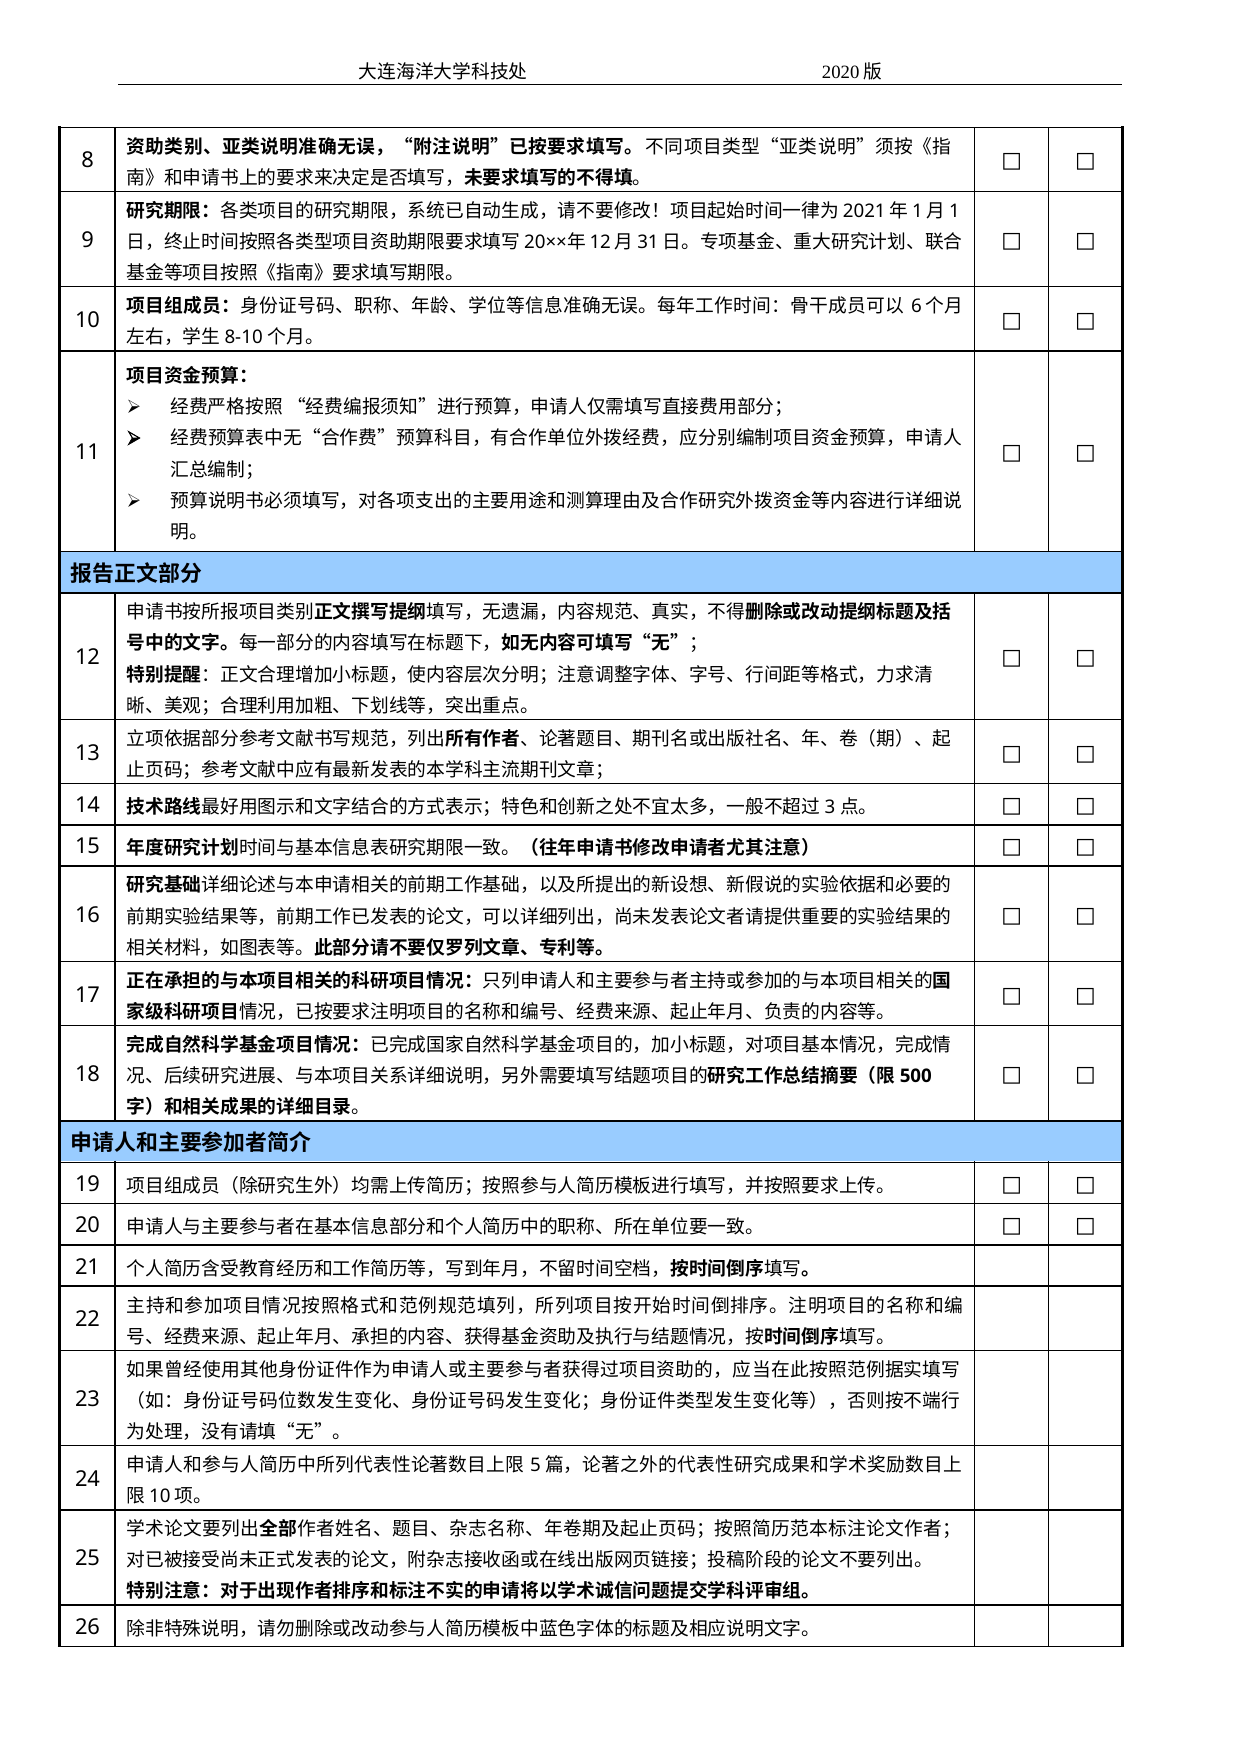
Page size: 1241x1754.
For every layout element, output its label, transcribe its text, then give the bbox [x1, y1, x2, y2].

table_cell 个人简历含受教育经历和工作简历等，写到年月，不留时间空档，按时间倒序填写。 [116, 1246, 974, 1285]
table_cell □ [1049, 962, 1121, 1025]
table_cell 技术路线最好用图示和文字结合的方式表示；特色和创新之处不宜太多，一般不超过 3 点。 [116, 784, 974, 824]
table_cell 申请人和主要参加者简介 [61, 1122, 1121, 1161]
table_cell □ [1049, 867, 1121, 961]
table_cell □ [975, 784, 1048, 824]
table_cell □ [975, 1026, 1048, 1120]
table_cell □ [975, 1204, 1048, 1244]
table_cell 19 [61, 1163, 114, 1203]
table_cell □ [975, 867, 1048, 961]
table_cell 年度研究计划时间与基本信息表研究期限一致。（往年申请书修改申请者尤其注意） [116, 826, 974, 865]
table_cell 报告正文部分 [61, 552, 1121, 592]
table_cell 项目资金预算： 经费严格按照 “经费编报须知”进行预算，申请人仅需填写直接费用部分； 经费预算表中无“合作费”预算科目，有合作单位外拨经费，应分别编制项目资金预算，申请人汇总编制； 预算说明书必须填写，对各项支出的主要用途和测算理由及合作研究外拨资金等内容进行详细说明。 [116, 352, 974, 551]
table_cell 资助类别、亚类说明准确无误，“附注说明”已按要求填写。不同项目类型“亚类说明”须按《指南》和申请书上的要求来决定是否填写，未要求填写的不得填。 [116, 128, 974, 191]
table_cell [975, 1246, 1048, 1285]
table_cell □ [1049, 1163, 1121, 1203]
table_cell □ [1049, 826, 1121, 865]
table_cell 学术论文要列出全部作者姓名、题目、杂志名称、年卷期及起止页码；按照简历范本标注论文作者；对已被接受尚未正式发表的论文，附杂志接收函或在线出版网页链接；投稿阶段的论文不要列出。 特别注意：对于出现作者排序和标注不实的申请将以学术诚信问题提交学科评审组。 [116, 1511, 974, 1604]
table_cell 申请书按所报项目类别正文撰写提纲填写，无遗漏，内容规范、真实，不得删除或改动提纲标题及括号中的文字。每一部分的内容填写在标题下，如无内容可填写“无”； 特别提醒：正文合理增加小标题，使内容层次分明；注意调整字体、字号、行间距等格式，力求清晰、美观；合理利用加粗、下划线等，突出重点。 [116, 594, 974, 718]
table_cell [1049, 1511, 1121, 1604]
table_cell 9 [61, 192, 114, 286]
table_cell [1049, 1446, 1121, 1509]
table_cell □ [975, 962, 1048, 1025]
table_cell □ [975, 128, 1048, 191]
table_cell □ [975, 826, 1048, 865]
table_cell 17 [61, 962, 114, 1025]
table_cell [975, 1606, 1048, 1646]
table_cell 立项依据部分参考文献书写规范，列出所有作者、论著题目、期刊名或出版社名、年、卷（期）、起止页码；参考文献中应有最新发表的本学科主流期刊文章； [116, 720, 974, 783]
table_cell □ [975, 1163, 1048, 1203]
table_cell 申请人与主要参与者在基本信息部分和个人简历中的职称、所在单位要一致。 [116, 1204, 974, 1244]
table_cell □ [1049, 784, 1121, 824]
table_cell □ [1049, 128, 1121, 191]
table_cell □ [1049, 192, 1121, 286]
table_cell □ [975, 192, 1048, 286]
table_cell 16 [61, 867, 114, 961]
table_cell 研究期限：各类项目的研究期限，系统已自动生成，请不要修改！项目起始时间一律为2021年1月1日，终止时间按照各类型项目资助期限要求填写20××年12月31日。专项基金、重大研究计划、联合基金等项目按照《指南》要求填写期限。 [116, 192, 974, 286]
table_cell [975, 1511, 1048, 1604]
table_cell □ [1049, 1204, 1121, 1244]
table_cell 12 [61, 594, 114, 718]
table_cell 23 [61, 1351, 114, 1445]
table_cell 10 [61, 287, 114, 350]
table_cell 22 [61, 1287, 114, 1349]
table_cell 26 [61, 1606, 114, 1646]
table_cell [975, 1351, 1048, 1445]
table_cell □ [975, 352, 1048, 551]
table_cell □ [1049, 594, 1121, 718]
table_cell 18 [61, 1026, 114, 1120]
table_cell 主持和参加项目情况按照格式和范例规范填列，所列项目按开始时间倒排序。注明项目的名称和编号、经费来源、起止年月、承担的内容、获得基金资助及执行与结题情况，按时间倒序填写。 [116, 1287, 974, 1349]
table_cell 正在承担的与本项目相关的科研项目情况：只列申请人和主要参与者主持或参加的与本项目相关的国家级科研项目情况，已按要求注明项目的名称和编号、经费来源、起止年月、负责的内容等。 [116, 962, 974, 1025]
table_cell 25 [61, 1511, 114, 1604]
table_cell 14 [61, 784, 114, 824]
table_cell 13 [61, 720, 114, 783]
table_cell 完成自然科学基金项目情况：已完成国家自然科学基金项目的，加小标题，对项目基本情况，完成情况、后续研究进展、与本项目关系详细说明，另外需要填写结题项目的研究工作总结摘要（限 500 字）和相关成果的详细目录。 [116, 1026, 974, 1120]
table_cell □ [1049, 287, 1121, 350]
table_cell 除非特殊说明，请勿删除或改动参与人简历模板中蓝色字体的标题及相应说明文字。 [116, 1606, 974, 1646]
table_cell [975, 1446, 1048, 1509]
table_cell 11 [61, 352, 114, 551]
table_cell [975, 1287, 1048, 1349]
table_cell □ [1049, 1026, 1121, 1120]
table_cell □ [975, 720, 1048, 783]
table_cell 20 [61, 1204, 114, 1244]
table_cell [1049, 1351, 1121, 1445]
table_cell □ [975, 594, 1048, 718]
table_cell 项目组成员（除研究生外）均需上传简历；按照参与人简历模板进行填写，并按照要求上传。 [116, 1163, 974, 1203]
table_cell 24 [61, 1446, 114, 1509]
table_cell □ [1049, 352, 1121, 551]
table_cell 申请人和参与人简历中所列代表性论著数目上限5篇，论著之外的代表性研究成果和学术奖励数目上限10项。 [116, 1446, 974, 1509]
table_cell 如果曾经使用其他身份证件作为申请人或主要参与者获得过项目资助的，应当在此按照范例据实填写（如：身份证号码位数发生变化、身份证号码发生变化；身份证件类型发生变化等），否则按不端行为处理，没有请填“无”。 [116, 1351, 974, 1445]
table_cell 21 [61, 1246, 114, 1285]
table_cell [1049, 1287, 1121, 1349]
table_cell 8 [61, 128, 114, 191]
table_cell □ [1049, 720, 1121, 783]
table_cell 15 [61, 826, 114, 865]
table_cell □ [975, 287, 1048, 350]
table_cell [1049, 1606, 1121, 1646]
table_cell 研究基础详细论述与本申请相关的前期工作基础，以及所提出的新设想、新假说的实验依据和必要的前期实验结果等，前期工作已发表的论文，可以详细列出，尚未发表论文者请提供重要的实验结果的相关材料，如图表等。此部分请不要仅罗列文章、专利等。 [116, 867, 974, 961]
table_cell [1049, 1246, 1121, 1285]
table_cell 项目组成员：身份证号码、职称、年龄、学位等信息准确无误。每年工作时间：骨干成员可以 6个月左右，学生 8-10 个月。 [116, 287, 974, 350]
